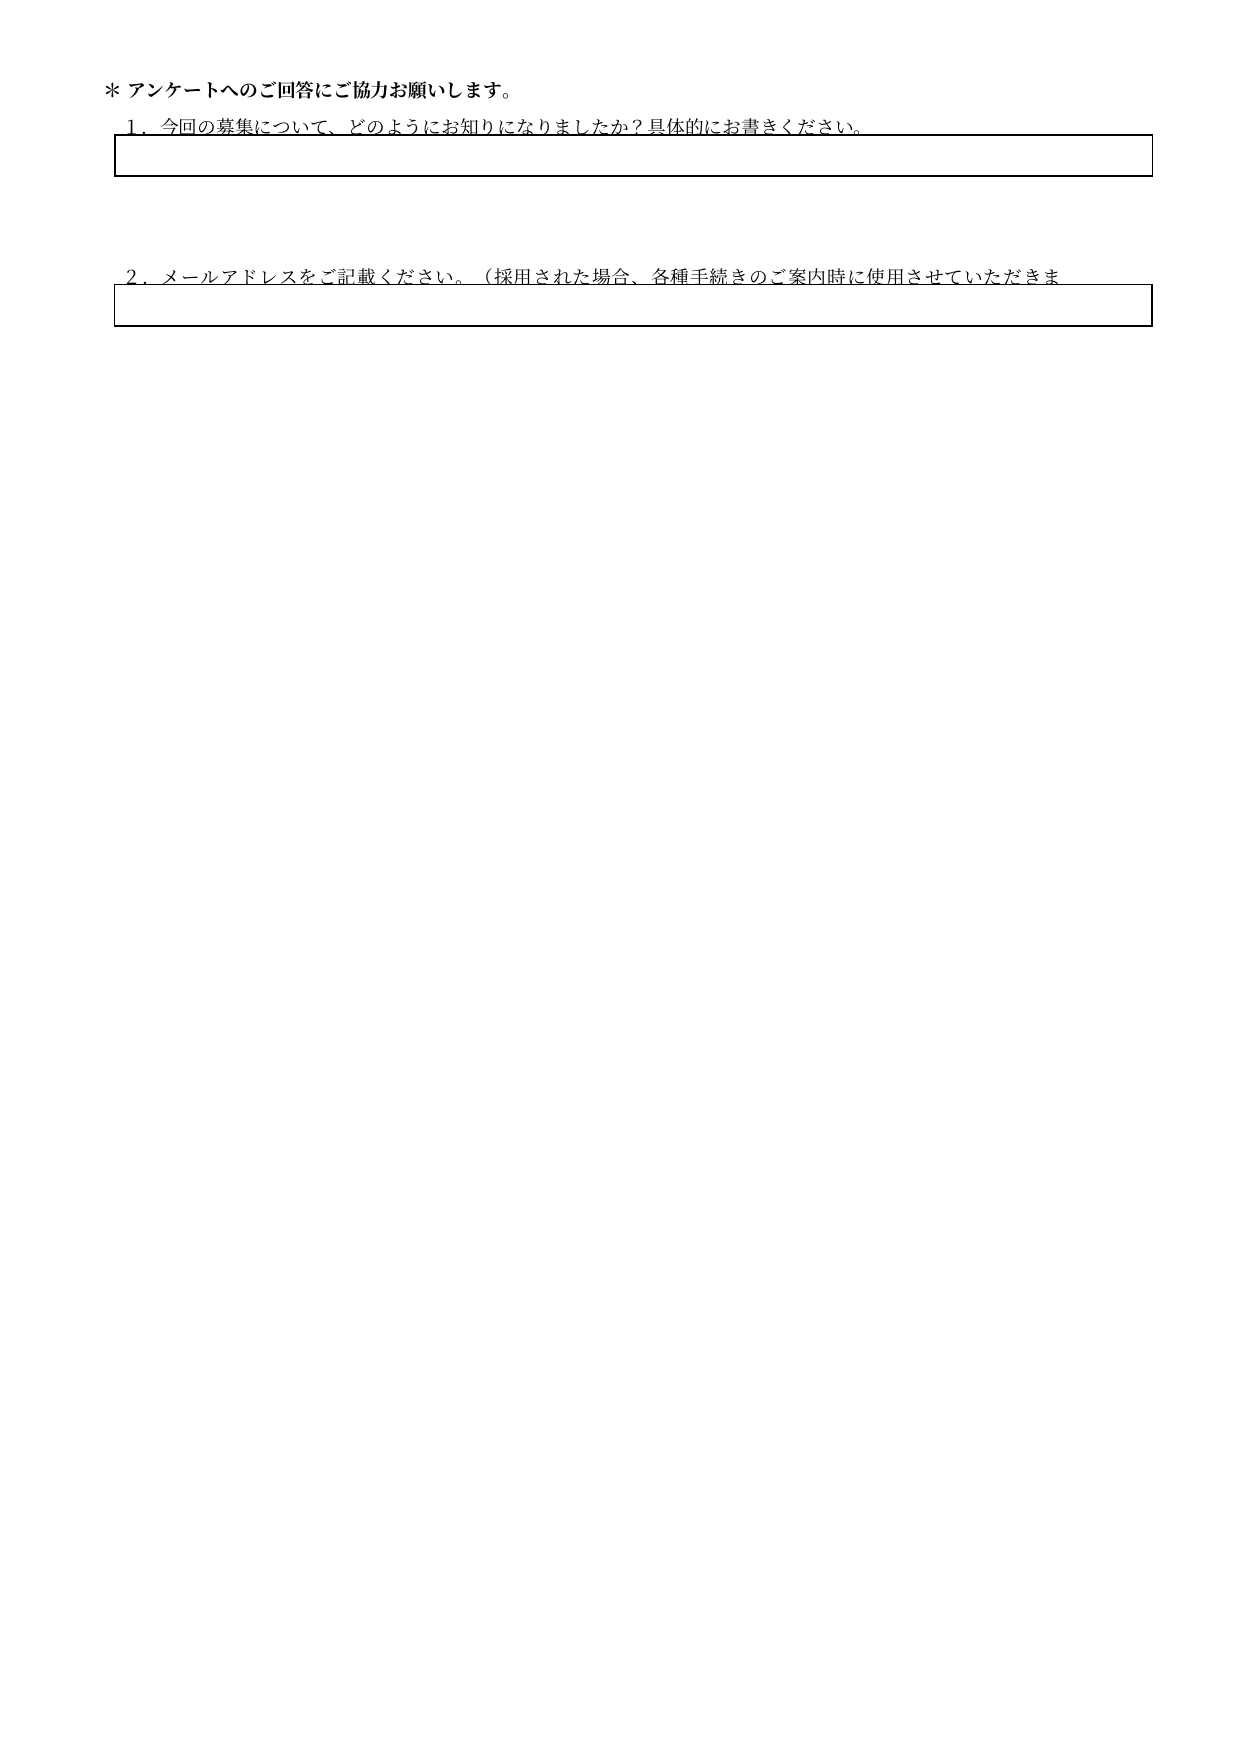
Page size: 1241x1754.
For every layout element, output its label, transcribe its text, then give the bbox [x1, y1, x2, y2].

text ＊ アンケートへのご回答にご協力お願いします。 [103, 70, 1063, 108]
text ２．メールアドレスをご記載ください。（採用された場合、各種手続きのご案内時に使用させていただきます。） [122, 258, 1063, 284]
text １．今回の募集について、どのようにお知りになりましたか？具体的にお書きください。 [103, 108, 1063, 145]
